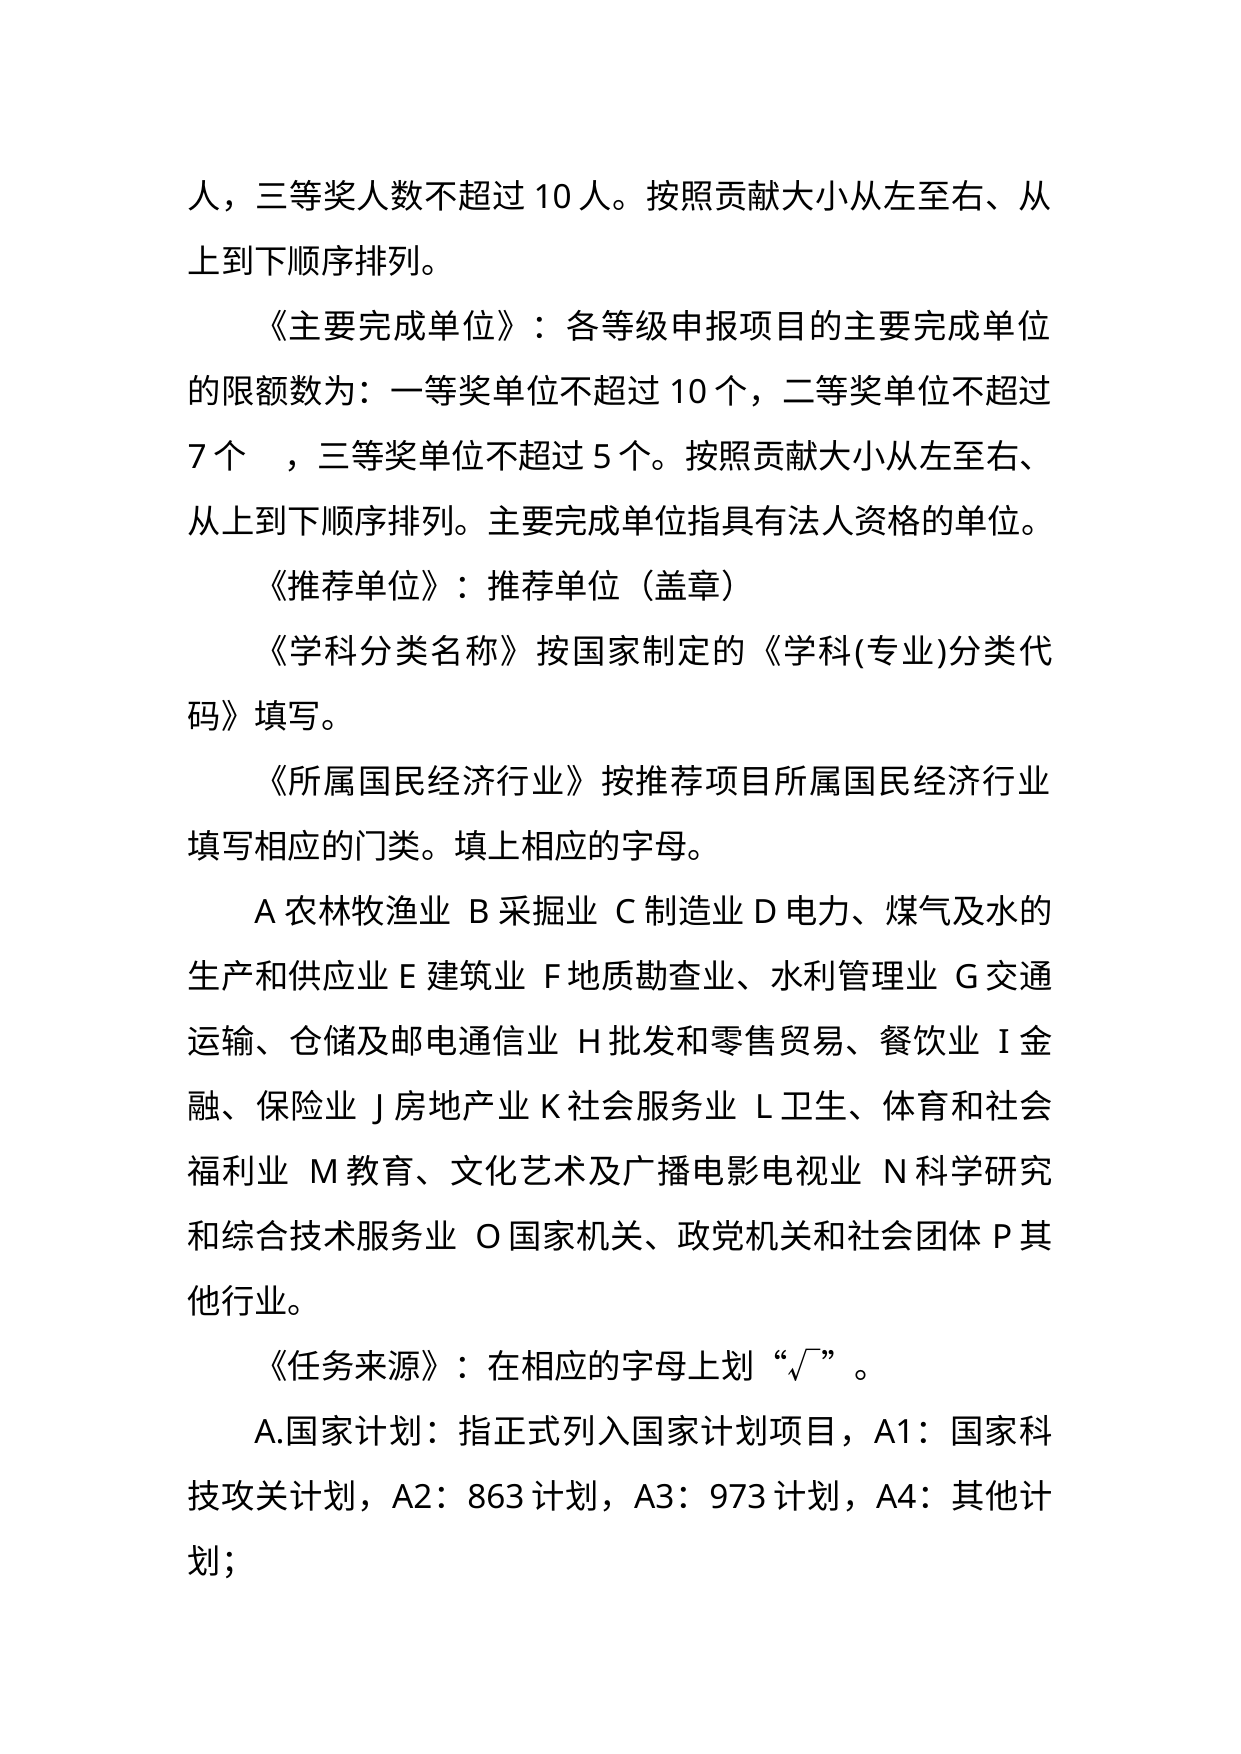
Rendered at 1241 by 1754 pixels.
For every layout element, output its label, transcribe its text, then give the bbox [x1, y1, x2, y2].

text 《任务来源》：在相应的字母上划“√”。 [187, 1332, 1053, 1397]
text A 农林牧渔业 B 采掘业 C 制造业 D电力、煤气及水的生产和供应业 E 建筑业 F地质勘查业、水利管理业 G交通运输、仓储及邮电通信业 H批发和零售贸易、餐饮业 I 金融、保险业 J 房地产业 K社会服务业 L卫生、体育和社会福利业 M教育、文化艺术及广播电影电视业 N科学研究和综合技术服务业 O国家机关、政党机关和社会团体 P其他行业。 [187, 877, 1053, 1332]
text 《所属国民经济行业》按推荐项目所属国民经济行业填写相应的门类。填上相应的字母。 [187, 747, 1053, 877]
text 《学科分类名称》按国家制定的《学科(专业)分类代码》填写。 [187, 617, 1053, 747]
text 《推荐单位》：推荐单位（盖章） [187, 552, 1053, 617]
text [187, 162, 1053, 292]
text 《主要完成单位》：各等级申报项目的主要完成单位的限额数为：一等奖单位不超过10个，二等奖单位不超过7个 ，三等奖单位不超过5个。按照贡献大小从左至右、从上到下顺序排列。主要完成单位指具有法人资格的单位。 [187, 292, 1053, 552]
text A.国家计划：指正式列入国家计划项目，A1：国家科技攻关计划，A2：863计划，A3：973计划，A4：其他计划； [187, 1397, 1053, 1592]
